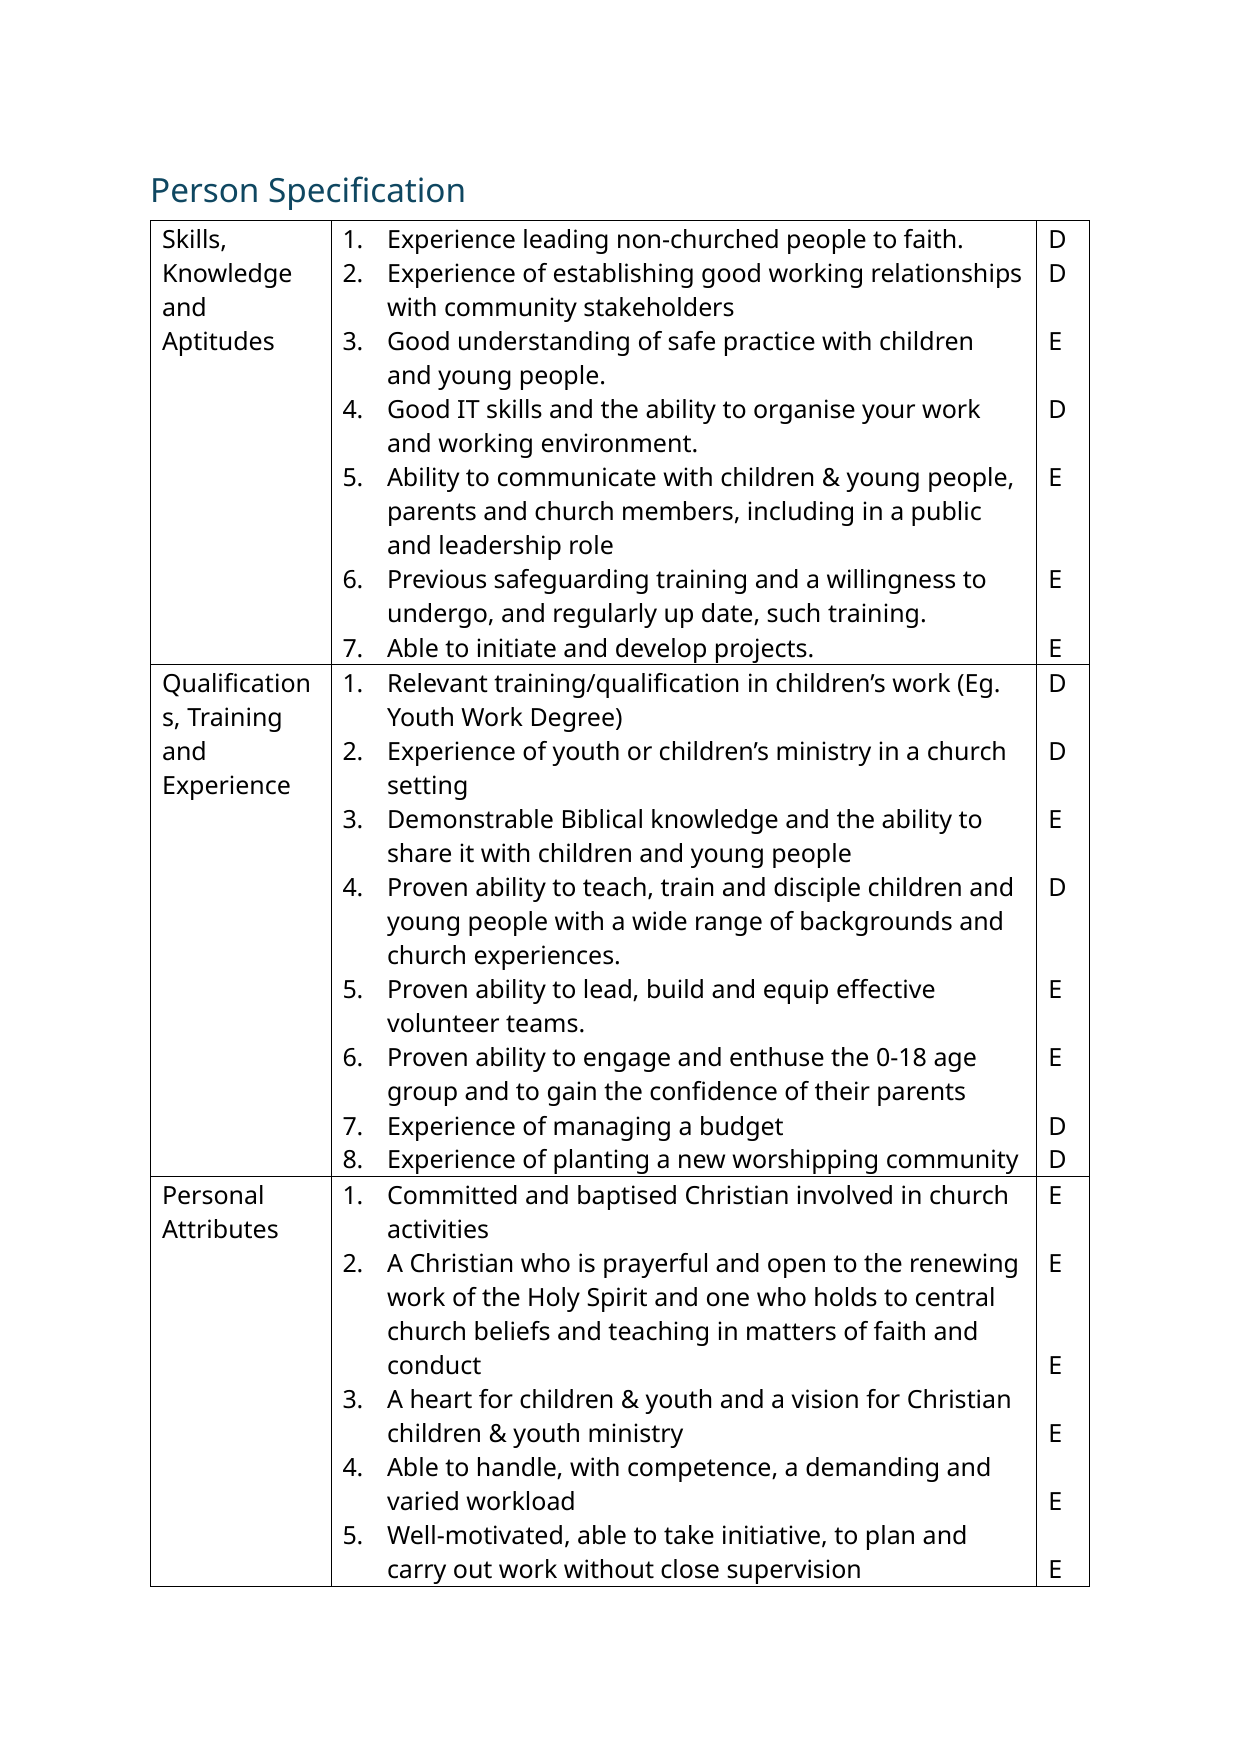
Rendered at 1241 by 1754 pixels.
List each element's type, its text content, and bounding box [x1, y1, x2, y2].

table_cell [332, 1177, 1036, 1586]
table_cell Relevant training/qualification in children’s work (Eg. Youth Work Degree) Experience of youth or children’s ministry in a church setting Demonstrable Biblical knowledge and the ability to share it with children and young people Proven ability to teach, train and disciple children and young people with a wide range of backgrounds and church experiences. Proven ability to lead, build and equip effective volunteer teams. Proven ability to engage and enthuse the 0-18 age group and to gain the confidence of their parents Experience of managing a budget Experience of planting a new worshipping community [332, 665, 1036, 1176]
table_cell D D E D E E D D [1037, 665, 1089, 1176]
table_cell Personal Attributes [151, 1177, 331, 1586]
table_cell Qualifications, Training and Experience [151, 665, 331, 1176]
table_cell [1037, 1177, 1089, 1586]
table_header D D E D E E E [1037, 221, 1089, 664]
table_header Experience leading non-churched people to faith. Experience of establishing good working relationships with community stakeholders Good understanding of safe practice with children and young people. Good IT skills and the ability to organise your work and working environment. Ability to communicate with children & young people, parents and church members, including in a public and leadership role Previous safeguarding training and a willingness to undergo, and regularly up date, such training. Able to initiate and develop projects. [332, 221, 1036, 664]
table_header Skills, Knowledge and Aptitudes [151, 221, 331, 664]
subtitle Person Specification [150, 167, 1090, 212]
